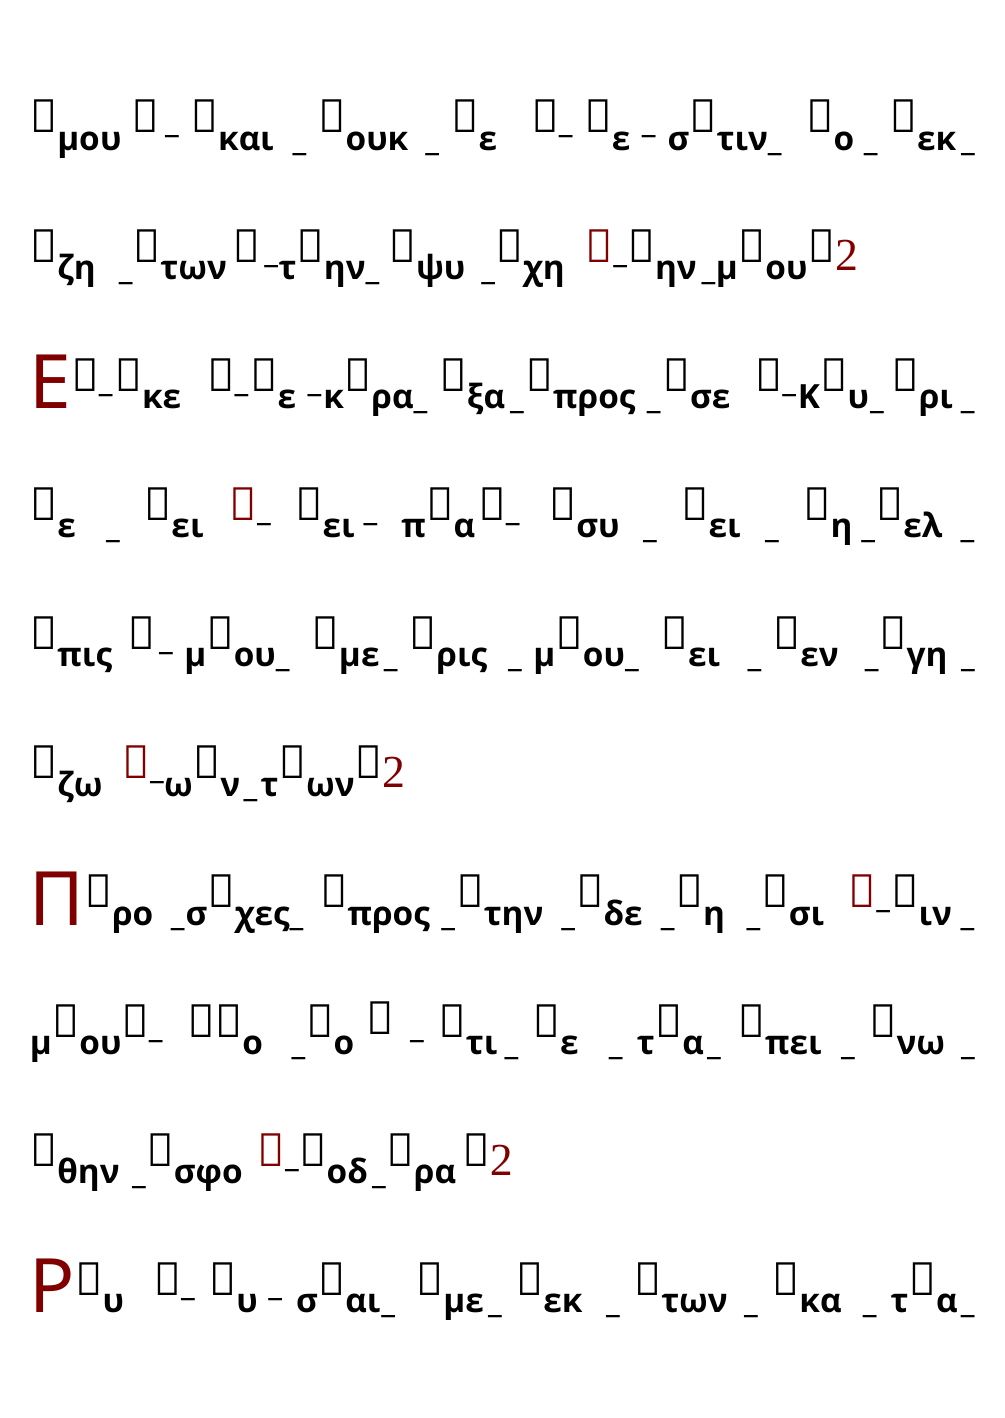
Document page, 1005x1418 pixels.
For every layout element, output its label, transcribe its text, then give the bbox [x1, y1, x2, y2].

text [29, 1192, 974, 1321]
text Ε_ κε_ ε_ κρα_ ξα_ προς_ σε_ Κυ_ ρι_ ε_ ει_ ει_ πα_ συ_ ει_ η_.ελ_ πις_ μου_ με_ ρις_ μου_ ει_ εν_.γη_ ζω_ ων_ των [29, 288, 974, 804]
text Προ_ σχες_ προς_ την_ δε_ η_ σι_ ιν_ μου_ ο_.ο_ τι_ ε_ τα_ πει_ νω_ θην_ σφο_ οδ_ ρα [29, 804, 974, 1192]
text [29, 29, 974, 288]
